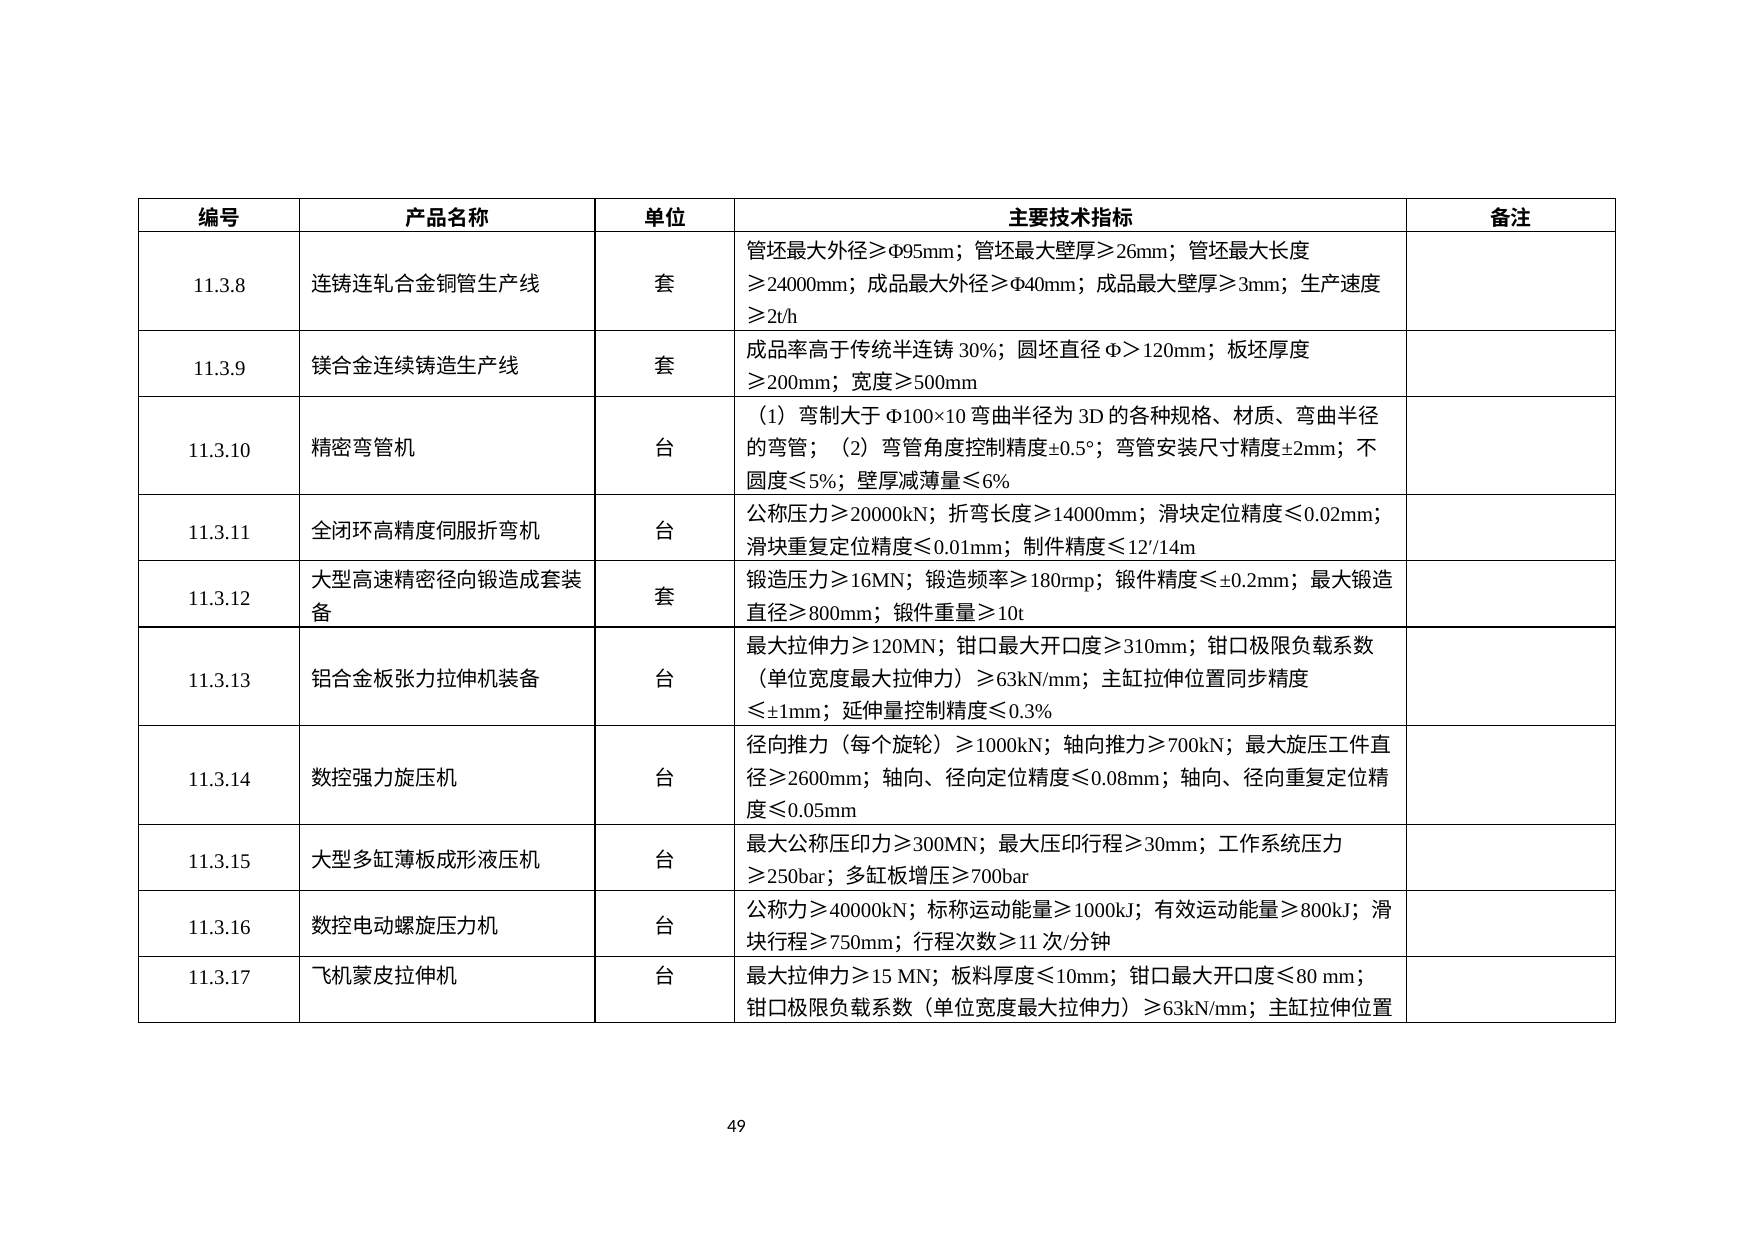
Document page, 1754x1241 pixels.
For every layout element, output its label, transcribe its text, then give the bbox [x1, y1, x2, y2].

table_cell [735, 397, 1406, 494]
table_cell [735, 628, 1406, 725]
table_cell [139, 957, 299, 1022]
table_header 单位 [596, 199, 734, 231]
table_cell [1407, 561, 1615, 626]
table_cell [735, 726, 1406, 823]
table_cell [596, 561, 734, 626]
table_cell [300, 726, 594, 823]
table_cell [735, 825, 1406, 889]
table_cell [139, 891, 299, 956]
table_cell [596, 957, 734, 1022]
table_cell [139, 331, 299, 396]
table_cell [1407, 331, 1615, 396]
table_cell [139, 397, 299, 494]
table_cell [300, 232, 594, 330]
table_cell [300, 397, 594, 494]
table_header 产品名称 [300, 199, 594, 231]
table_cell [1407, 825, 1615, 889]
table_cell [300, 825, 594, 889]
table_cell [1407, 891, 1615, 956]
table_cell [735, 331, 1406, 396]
table_header 主要技术指标 [735, 199, 1406, 231]
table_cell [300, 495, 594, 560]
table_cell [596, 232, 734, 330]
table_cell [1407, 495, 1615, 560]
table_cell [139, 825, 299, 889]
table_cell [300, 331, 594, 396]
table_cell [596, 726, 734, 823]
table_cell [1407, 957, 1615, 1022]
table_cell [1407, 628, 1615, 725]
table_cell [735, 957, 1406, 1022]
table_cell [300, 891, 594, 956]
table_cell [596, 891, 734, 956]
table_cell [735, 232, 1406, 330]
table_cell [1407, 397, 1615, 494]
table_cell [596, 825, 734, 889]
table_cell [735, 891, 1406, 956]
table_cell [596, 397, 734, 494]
table_header 编号 [139, 199, 299, 231]
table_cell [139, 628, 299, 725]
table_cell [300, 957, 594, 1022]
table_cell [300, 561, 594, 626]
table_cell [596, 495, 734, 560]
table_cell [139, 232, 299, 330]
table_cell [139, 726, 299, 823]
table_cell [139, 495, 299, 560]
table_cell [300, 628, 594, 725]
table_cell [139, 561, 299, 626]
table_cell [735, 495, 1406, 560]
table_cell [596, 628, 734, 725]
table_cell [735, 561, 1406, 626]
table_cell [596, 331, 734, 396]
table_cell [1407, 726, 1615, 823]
table_header 备注 [1407, 199, 1615, 231]
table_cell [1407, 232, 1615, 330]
